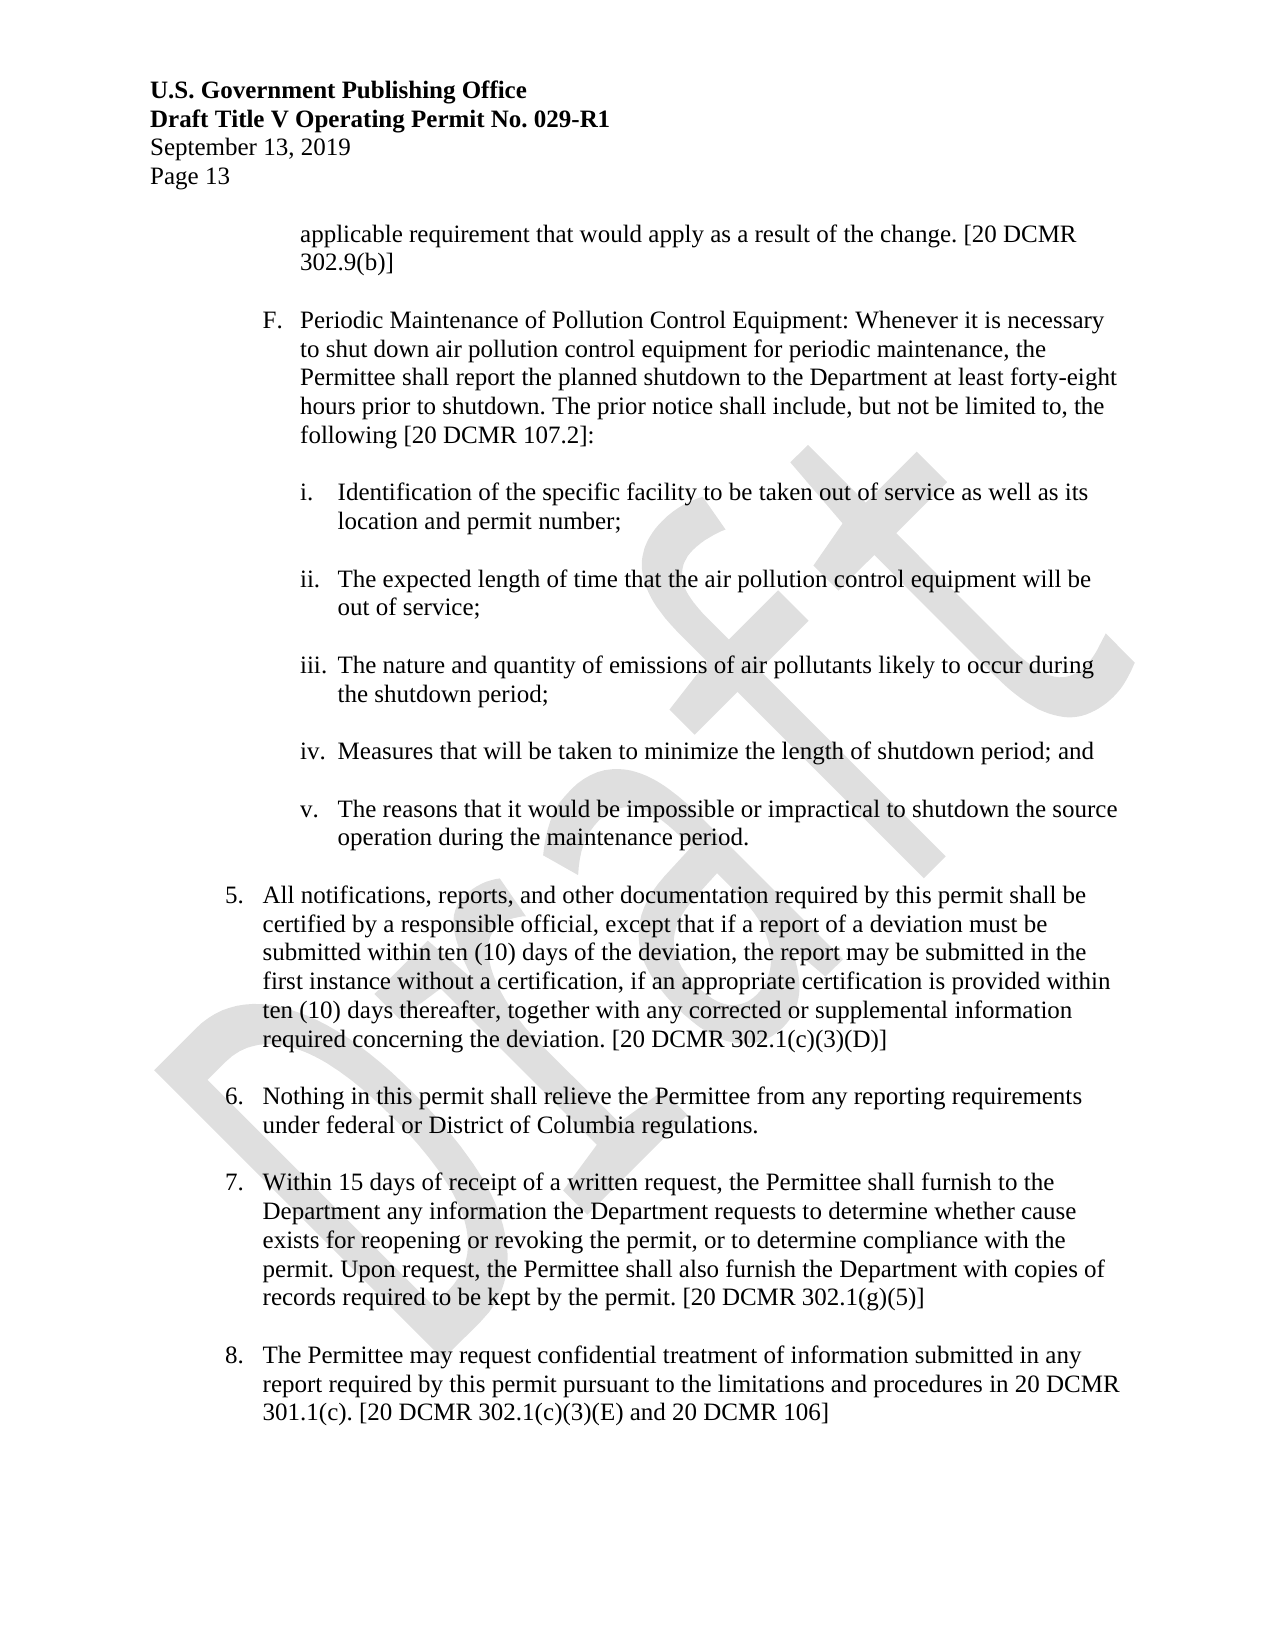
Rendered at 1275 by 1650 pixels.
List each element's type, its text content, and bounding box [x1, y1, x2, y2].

text 7. Within 15 days of receipt of a written request, the Permittee shall furnish to the Department any information the Department requests to determine whether cause exists for reopening or revoking the permit, or to determine compliance with the permit. Upon request, the Permittee shall also furnish the Department with copies of records required to be kept by the permit. [20 DCMR 302.1(g)(5)] [225, 1167, 1125, 1311]
text iii. The nature and quantity of emissions of air pollutants likely to occur during the shutdown period; [300, 650, 1125, 707]
text 6. Nothing in this permit shall relieve the Permittee from any reporting requirements under federal or District of Columbia regulations. [225, 1081, 1125, 1139]
text v. The reasons that it would be impossible or impractical to shutdown the source operation during the maintenance period. [300, 794, 1125, 851]
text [262, 219, 1125, 276]
text 8. The Permittee may request confidential treatment of information submitted in any report required by this permit pursuant to the limitations and procedures in 20 DCMR 301.1(c). [20 DCMR 302.1(c)(3)(E) and 20 DCMR 106] [225, 1340, 1125, 1426]
text 5. All notifications, reports, and other documentation required by this permit shall be certified by a responsible official, except that if a report of a deviation must be submitted within ten (10) days of the deviation, the report may be submitted in the first instance without a certification, if an appropriate certification is provided within ten (10) days thereafter, together with any corrected or supplemental information required concerning the deviation. [20 DCMR 302.1(c)(3)(D)] [225, 880, 1125, 1052]
text iv. Measures that will be taken to minimize the length of shutdown period; and [300, 736, 1125, 765]
text F. Periodic Maintenance of Pollution Control Equipment: Whenever it is necessary to shut down air pollution control equipment for periodic maintenance, the Permittee shall report the planned shutdown to the Department at least forty-eight hours prior to shutdown. The prior notice shall include, but not be limited to, the following [20 DCMR 107.2]: [262, 305, 1125, 449]
text i. Identification of the specific facility to be taken out of service as well as its location and permit number; [300, 477, 1125, 535]
text ii. The expected length of time that the air pollution control equipment will be out of service; [300, 564, 1125, 621]
